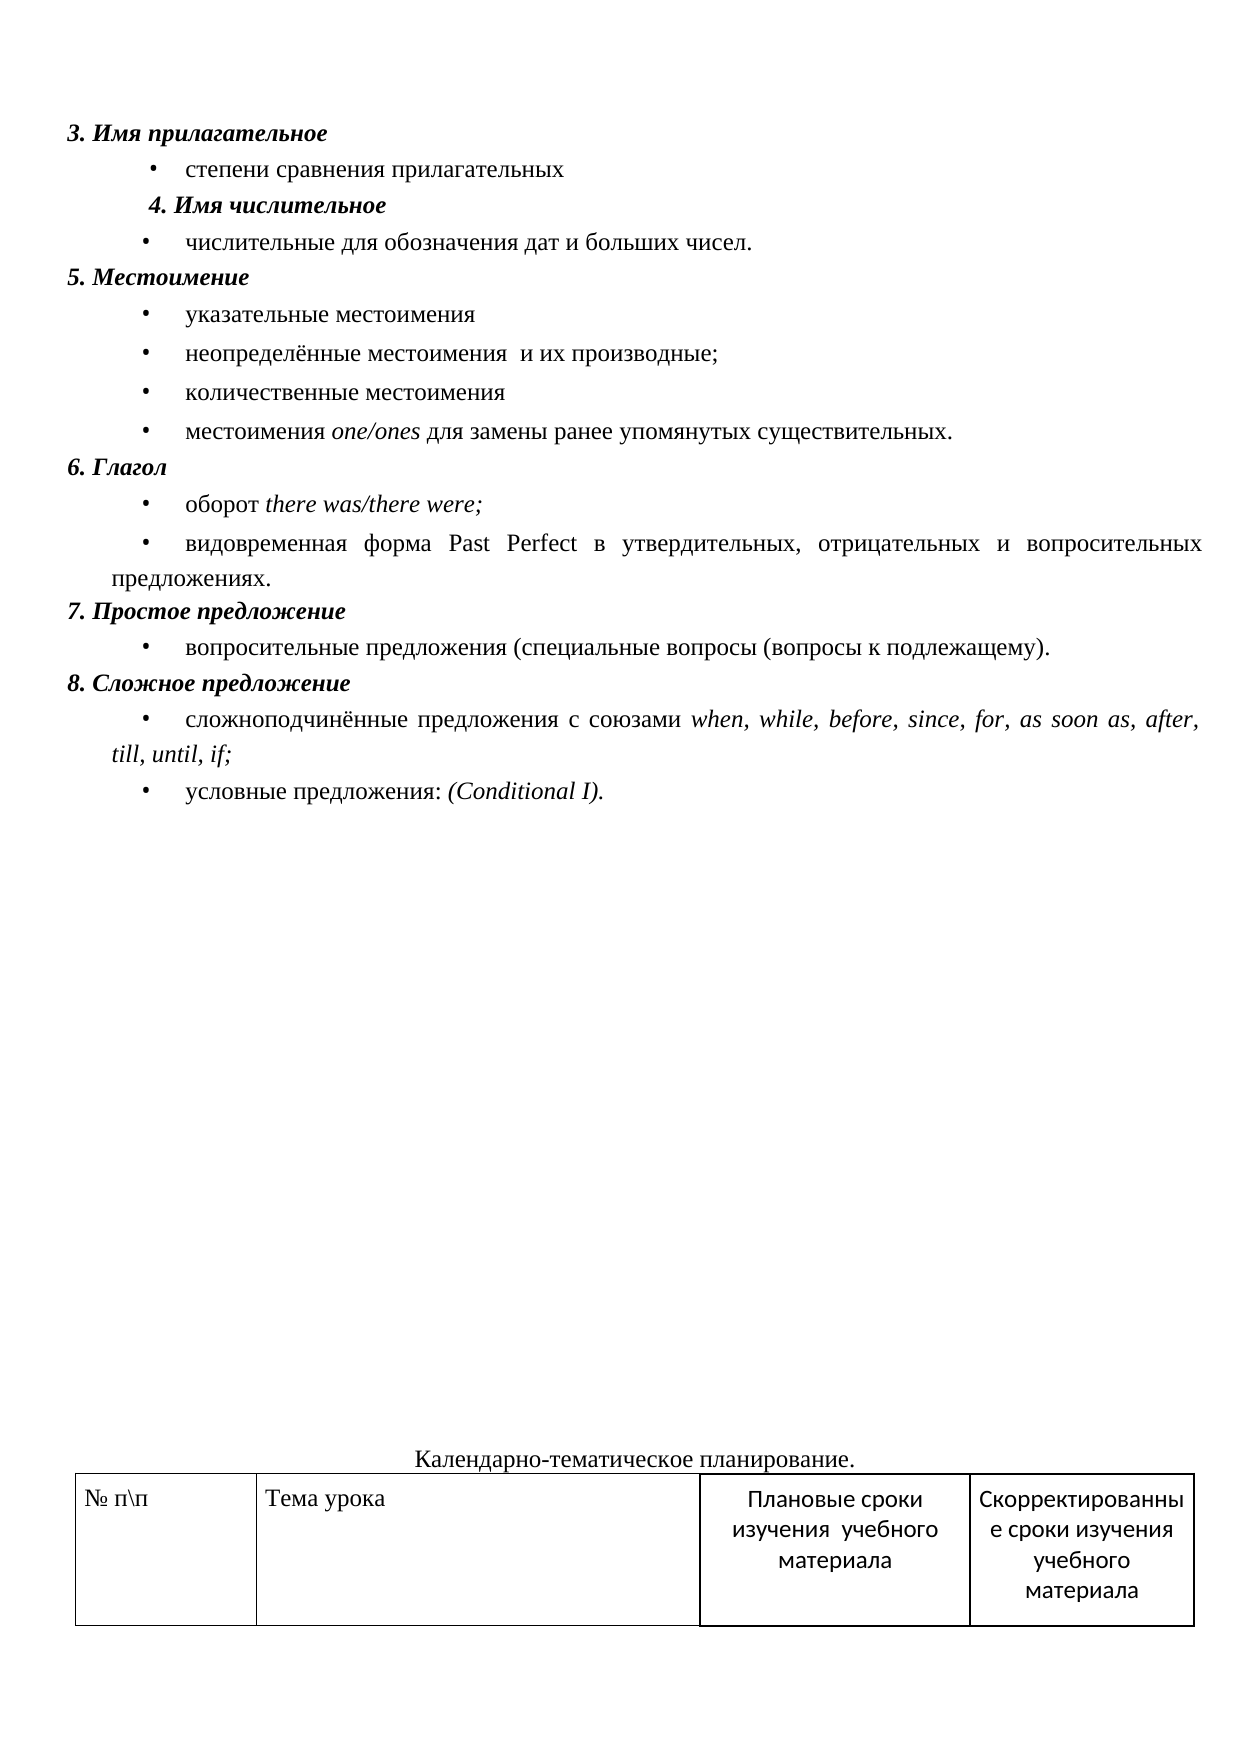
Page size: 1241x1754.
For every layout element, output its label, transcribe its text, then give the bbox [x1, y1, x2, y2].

table_header Плановые сроки изучения учебного материала [701, 1475, 969, 1625]
text Календарно-тематическое планирование. [67, 1444, 1203, 1473]
list количественные местоимения [111, 374, 1203, 408]
list условные предложения: (Conditional I). [111, 772, 1203, 806]
list местоимения one/ones для замены ранее упомянутых существительных. [111, 413, 1203, 447]
text 8. Сложное предложение [67, 668, 1203, 697]
table_header Скорректированные сроки изучения учебного материала [971, 1475, 1193, 1625]
table_header № п\п [76, 1474, 256, 1625]
list вопросительные предложения (специальные вопросы (вопросы к подлежащему). [111, 629, 1203, 663]
list числительные для обозначения дат и больших чисел. [111, 223, 1203, 257]
list указательные местоимения [111, 296, 1203, 329]
text 6. Глагол [67, 452, 1203, 481]
list степени сравнения прилагательных [104, 151, 1203, 185]
list неопределённые местоимения и их производные; [111, 335, 1203, 369]
list оборот there was/there were; [111, 485, 1203, 519]
table_header Тема урока [257, 1474, 699, 1625]
text 7. Простое предложение [67, 596, 1203, 624]
text 4. Имя числительное [148, 190, 1203, 219]
list видовременная форма Past Perfect в утвердительных, отрицательных и вопросительных предложениях. [111, 524, 1203, 591]
list сложноподчинённые предложения с союзами when, while, before, since, for, as soon as, after, till, until, if; [111, 701, 1203, 768]
text 3. Имя прилагательное [67, 118, 1203, 147]
text 5. Местоимение [67, 262, 1203, 291]
